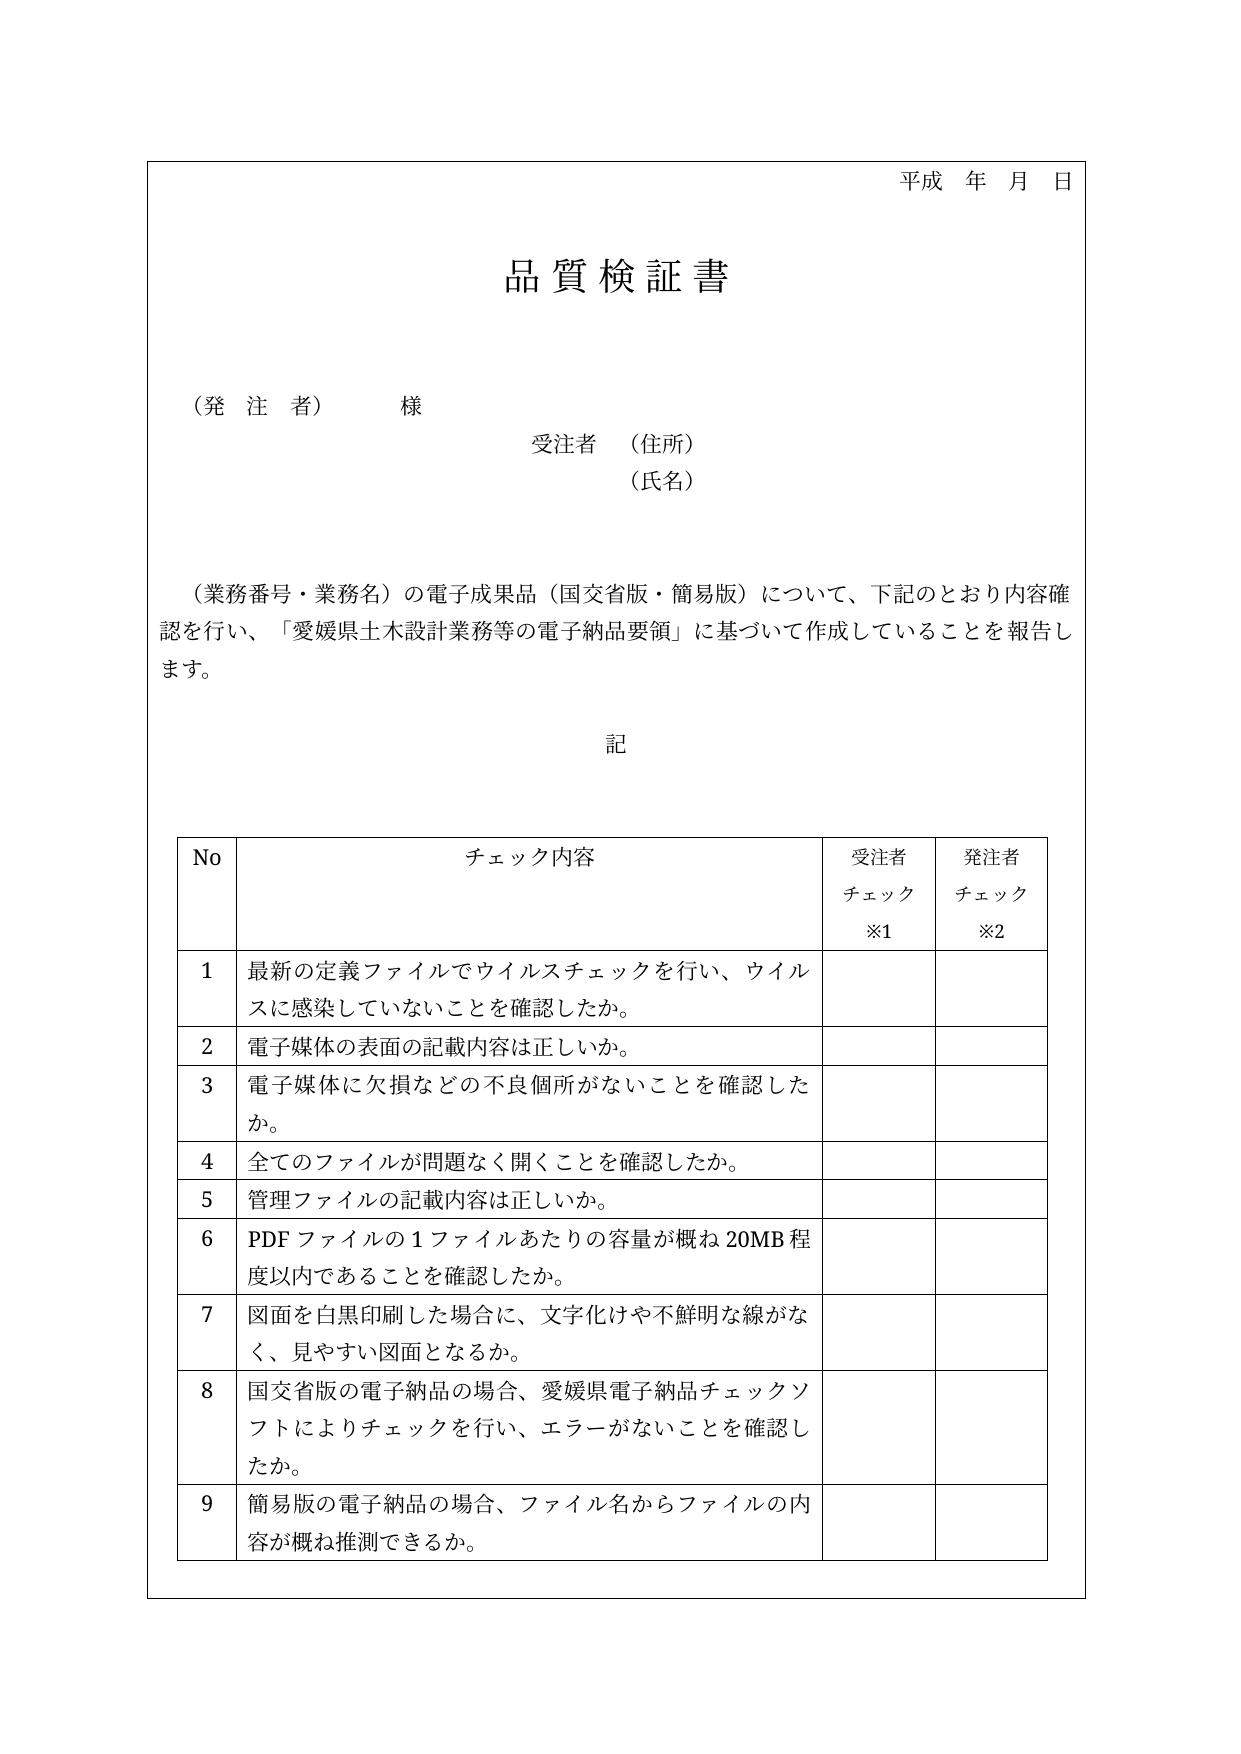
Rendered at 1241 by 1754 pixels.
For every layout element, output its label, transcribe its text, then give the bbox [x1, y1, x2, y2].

table_header 平成 年 月 日 品 質 検 証 書 （発 注 者） 様 受注者 （住所） （氏名） （業務番号・業務名）の電子成果品（国交省版・簡易版）について、下記のとおり内容確認を行い、「愛媛県土木設計業務等の電子納品要領」に基づいて作成していることを報告します。 記 [148, 162, 1085, 799]
table_cell [148, 799, 1085, 1598]
